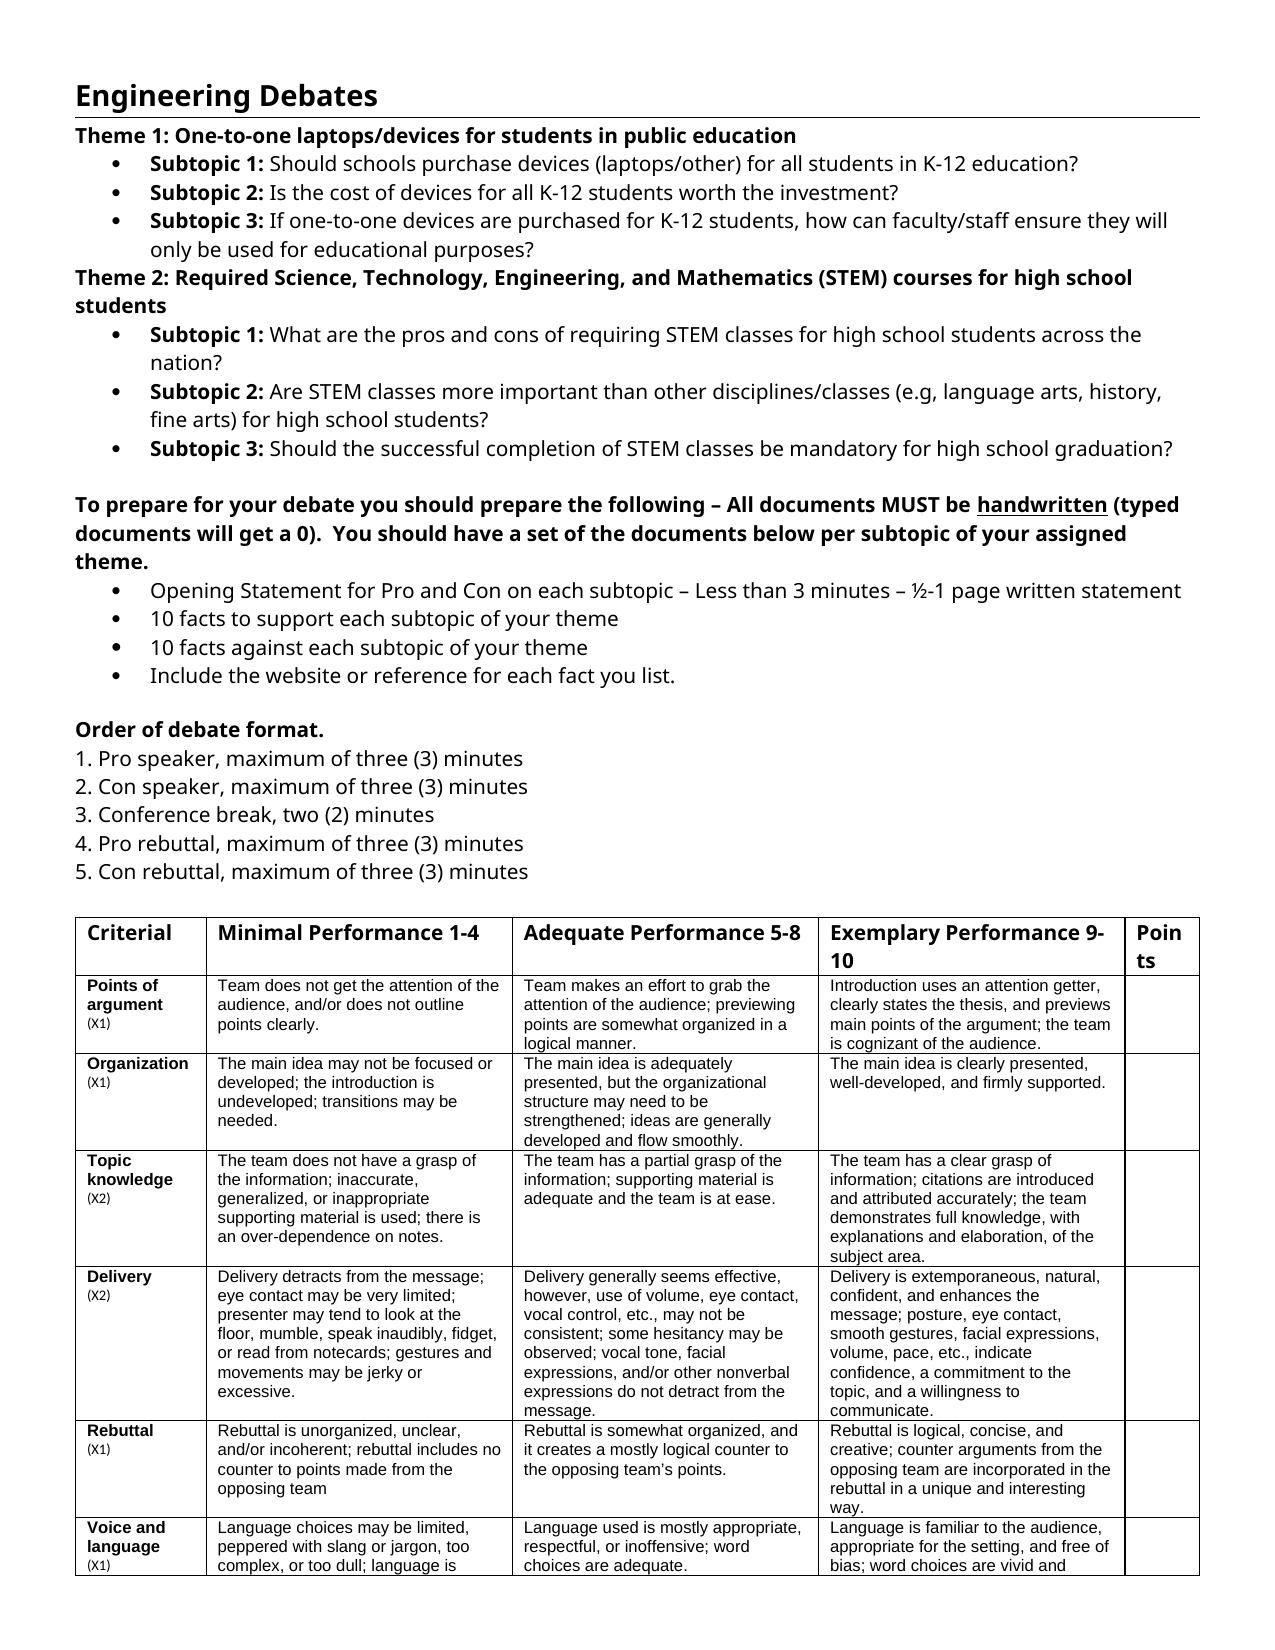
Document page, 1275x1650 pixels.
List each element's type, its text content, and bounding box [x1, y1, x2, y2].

text 5. Con rebuttal, maximum of three (3) minutes [75, 857, 1200, 886]
text To prepare for your debate you should prepare the following – All documents MUST be handwritten (typed documents will get a 0). You should have a set of the documents below per subtopic of your assigned theme. [75, 491, 1200, 576]
table_cell Delivery detracts from the message; eye contact may be very limited; presenter may tend to look at the floor, mumble, speak inaudibly, fidget, or read from notecards; gestures and movements may be jerky or excessive. [207, 1267, 512, 1420]
table_header Adequate Performance 5-8 [513, 918, 818, 975]
table_cell Introduction uses an attention getter, clearly states the thesis, and previews main points of the argument; the team is cognizant of the audience. [819, 976, 1124, 1053]
table_header Criterial [76, 918, 206, 975]
table_cell The main idea may not be focused or developed; the introduction is undeveloped; transitions may be needed. [207, 1054, 512, 1149]
text Engineering Debates [75, 75, 1200, 117]
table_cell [207, 1518, 512, 1575]
list Subtopic 3: If one-to-one devices are purchased for K-12 students, how can faculty/staff ensure they will only be used for educational purposes? [112, 206, 1200, 263]
table_cell Team does not get the attention of the audience, and/or does not outline points clearly. [207, 976, 512, 1053]
list Subtopic 1: Should schools purchase devices (laptops/other) for all students in K-12 education? [112, 149, 1200, 178]
table_cell Rebuttal (X1) [76, 1421, 206, 1517]
table_cell [1126, 976, 1199, 1053]
text Theme 2: Required Science, Technology, Engineering, and Mathematics (STEM) courses for high school students [75, 263, 1200, 320]
table_header Exemplary Performance 9-10 [819, 918, 1124, 975]
text 1. Pro speaker, maximum of three (3) minutes [75, 744, 1200, 772]
list Include the website or reference for each fact you list. [112, 661, 1200, 690]
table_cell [76, 1518, 206, 1575]
list 10 facts against each subtopic of your theme [112, 633, 1200, 661]
table_header Minimal Performance 1-4 [207, 918, 512, 975]
list Opening Statement for Pro and Con on each subtopic – Less than 3 minutes – ½-1 page written statement [112, 576, 1200, 604]
list Subtopic 2: Is the cost of devices for all K-12 students worth the investment? [112, 178, 1200, 206]
table_cell [1126, 1267, 1199, 1420]
table_cell The team has a clear grasp of information; citations are introduced and attributed accurately; the team demonstrates full knowledge, with explanations and elaboration, of the subject area. [819, 1151, 1124, 1266]
table_cell Delivery is extemporaneous, natural, confident, and enhances the message; posture, eye contact, smooth gestures, facial expressions, volume, pace, etc., indicate confidence, a commitment to the topic, and a willingness to communicate. [819, 1267, 1124, 1420]
list 10 facts to support each subtopic of your theme [112, 604, 1200, 633]
text 2. Con speaker, maximum of three (3) minutes [75, 772, 1200, 801]
table_cell Topic knowledge (X2) [76, 1151, 206, 1266]
text Order of debate format. [75, 715, 1200, 744]
list Subtopic 1: What are the pros and cons of requiring STEM classes for high school students across the nation? [112, 320, 1200, 377]
list Subtopic 2: Are STEM classes more important than other disciplines/classes (e.g, language arts, history, fine arts) for high school students? [112, 377, 1200, 434]
text 3. Conference break, two (2) minutes [75, 801, 1200, 829]
table_cell Rebuttal is somewhat organized, and it creates a mostly logical counter to the opposing team’s points. [513, 1421, 818, 1517]
table_header Points [1126, 918, 1199, 975]
table_cell Points of argument (X1) [76, 976, 206, 1053]
table_cell The main idea is clearly presented, well-developed, and firmly supported. [819, 1054, 1124, 1149]
table_cell The team does not have a grasp of the information; inaccurate, generalized, or inappropriate supporting material is used; there is an over-dependence on notes. [207, 1151, 512, 1266]
text 4. Pro rebuttal, maximum of three (3) minutes [75, 829, 1200, 857]
table_cell Rebuttal is unorganized, unclear, and/or incoherent; rebuttal includes no counter to points made from the opposing team [207, 1421, 512, 1517]
text Theme 1: One-to-one laptops/devices for students in public education [75, 121, 1200, 149]
table_cell Rebuttal is logical, concise, and creative; counter arguments from the opposing team are incorporated in the rebuttal in a unique and interesting way. [819, 1421, 1124, 1517]
table_cell The team has a partial grasp of the information; supporting material is adequate and the team is at ease. [513, 1151, 818, 1266]
table_cell Delivery (X2) [76, 1267, 206, 1420]
table_cell [1126, 1518, 1199, 1575]
table_cell Team makes an effort to grab the attention of the audience; previewing points are somewhat organized in a logical manner. [513, 976, 818, 1053]
table_cell Delivery generally seems effective, however, use of volume, eye contact, vocal control, etc., may not be consistent; some hesitancy may be observed; vocal tone, facial expressions, and/or other nonverbal expressions do not detract from the message. [513, 1267, 818, 1420]
table_cell Organization (X1) [76, 1054, 206, 1149]
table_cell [513, 1518, 818, 1575]
table_cell [1126, 1054, 1199, 1149]
list Subtopic 3: Should the successful completion of STEM classes be mandatory for high school graduation? [112, 434, 1200, 462]
table_cell [1126, 1421, 1199, 1517]
table_cell The main idea is adequately presented, but the organizational structure may need to be strengthened; ideas are generally developed and flow smoothly. [513, 1054, 818, 1149]
table_cell [1126, 1151, 1199, 1266]
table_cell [819, 1518, 1124, 1575]
